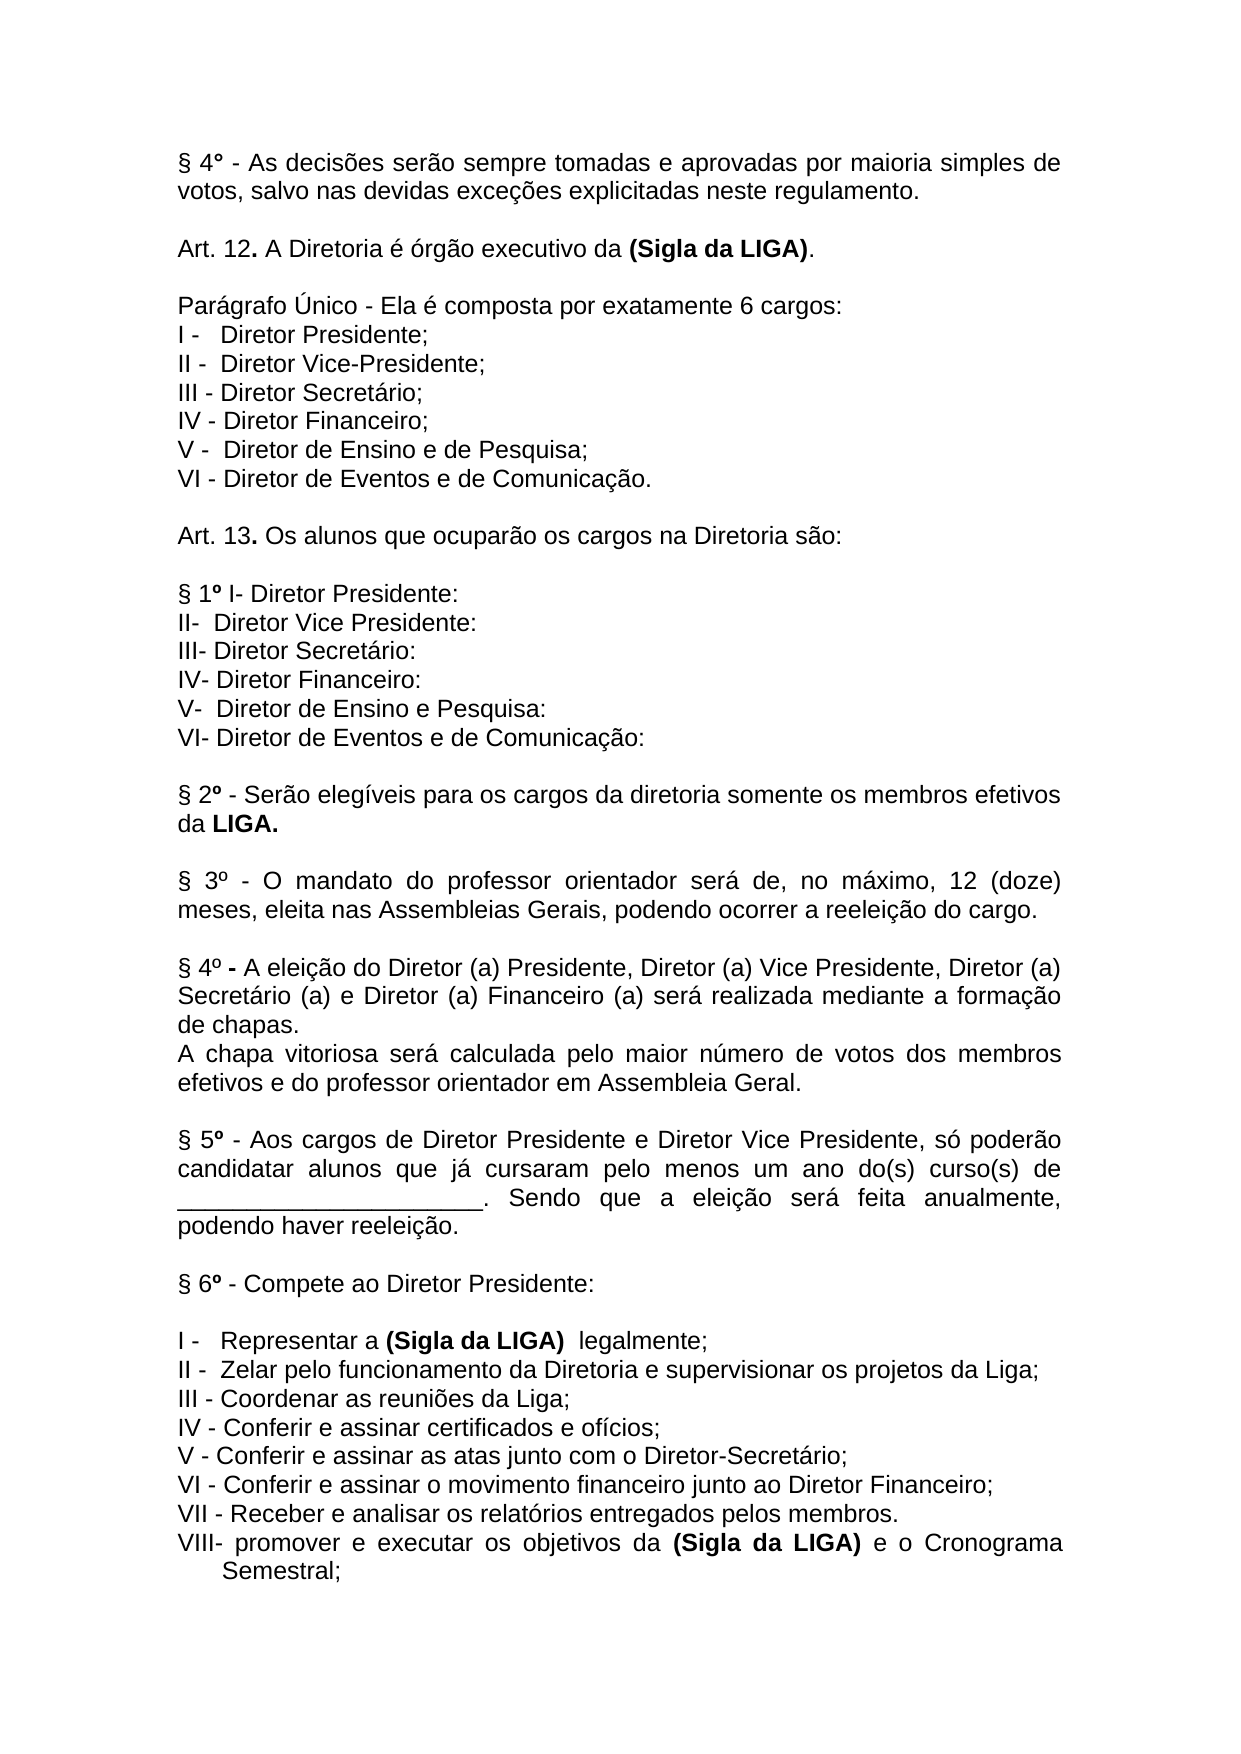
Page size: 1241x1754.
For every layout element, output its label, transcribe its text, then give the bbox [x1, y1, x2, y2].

text III - Coordenar as reuniões da Liga; [177, 1384, 1063, 1413]
text VIII- promover e executar os objetivos da (Sigla da LIGA) e o Cronograma Semestral; [177, 1528, 1063, 1585]
text § 6º - Compete ao Diretor Presidente: [177, 1269, 1063, 1298]
text § 2º - Serão elegíveis para os cargos da diretoria somente os membros efetivos da LIGA. [177, 780, 1063, 838]
text A chapa vitoriosa será calculada pelo maior número de votos dos membros efetivos e do professor orientador em Assembleia Geral. [177, 1039, 1063, 1096]
text IV- Diretor Financeiro: [177, 665, 1063, 694]
text I - Representar a (Sigla da LIGA) legalmente; [177, 1326, 1063, 1355]
text IV - Conferir e assinar certificados e ofícios; [177, 1413, 1063, 1441]
text Parágrafo Único - Ela é composta por exatamente 6 cargos: [177, 291, 1063, 320]
text § 5º - Aos cargos de Diretor Presidente e Diretor Vice Presidente, só poderão candidatar alunos que já cursaram pelo menos um ano do(s) curso(s) de ______________________. Sendo que a eleição será feita anualmente, podendo haver reeleição. [177, 1125, 1063, 1240]
text VI - Conferir e assinar o movimento financeiro junto ao Diretor Financeiro; [177, 1470, 1063, 1499]
text V- Diretor de Ensino e Pesquisa: [177, 694, 1063, 723]
text Art. 12. A Diretoria é órgão executivo da (Sigla da LIGA). [177, 234, 1063, 263]
text VII - Receber e analisar os relatórios entregados pelos membros. [177, 1499, 1063, 1528]
text § 4º - A eleição do Diretor (a) Presidente, Diretor (a) Vice Presidente, Diretor (a) Secretário (a) e Diretor (a) Financeiro (a) será realizada mediante a formação de chapas. [177, 953, 1063, 1039]
text II - Diretor Vice-Presidente; [177, 349, 1063, 378]
text § 1º I- Diretor Presidente: [177, 579, 1063, 608]
text § 3º - O mandato do professor orientador será de, no máximo, 12 (doze) meses, eleita nas Assembleias Gerais, podendo ocorrer a reeleição do cargo. [177, 866, 1063, 924]
text V - Conferir e assinar as atas junto com o Diretor-Secretário; [177, 1441, 1063, 1470]
text I - Diretor Presidente; [177, 320, 1063, 349]
text III- Diretor Secretário: [177, 636, 1063, 665]
text III - Diretor Secretário; [177, 378, 1063, 406]
text § 4° - As decisões serão sempre tomadas e aprovadas por maioria simples de votos, salvo nas devidas exceções explicitadas neste regulamento. [177, 148, 1063, 205]
text VI - Diretor de Eventos e de Comunicação. [177, 464, 1063, 493]
text II- Diretor Vice Presidente: [177, 608, 1063, 636]
text VI- Diretor de Eventos e de Comunicação: [177, 723, 1063, 751]
text Art. 13. Os alunos que ocuparão os cargos na Diretoria são: [177, 521, 1063, 550]
text II - Zelar pelo funcionamento da Diretoria e supervisionar os projetos da Liga; [177, 1355, 1063, 1384]
text V - Diretor de Ensino e de Pesquisa; [177, 435, 1063, 464]
text IV - Diretor Financeiro; [177, 406, 1063, 435]
